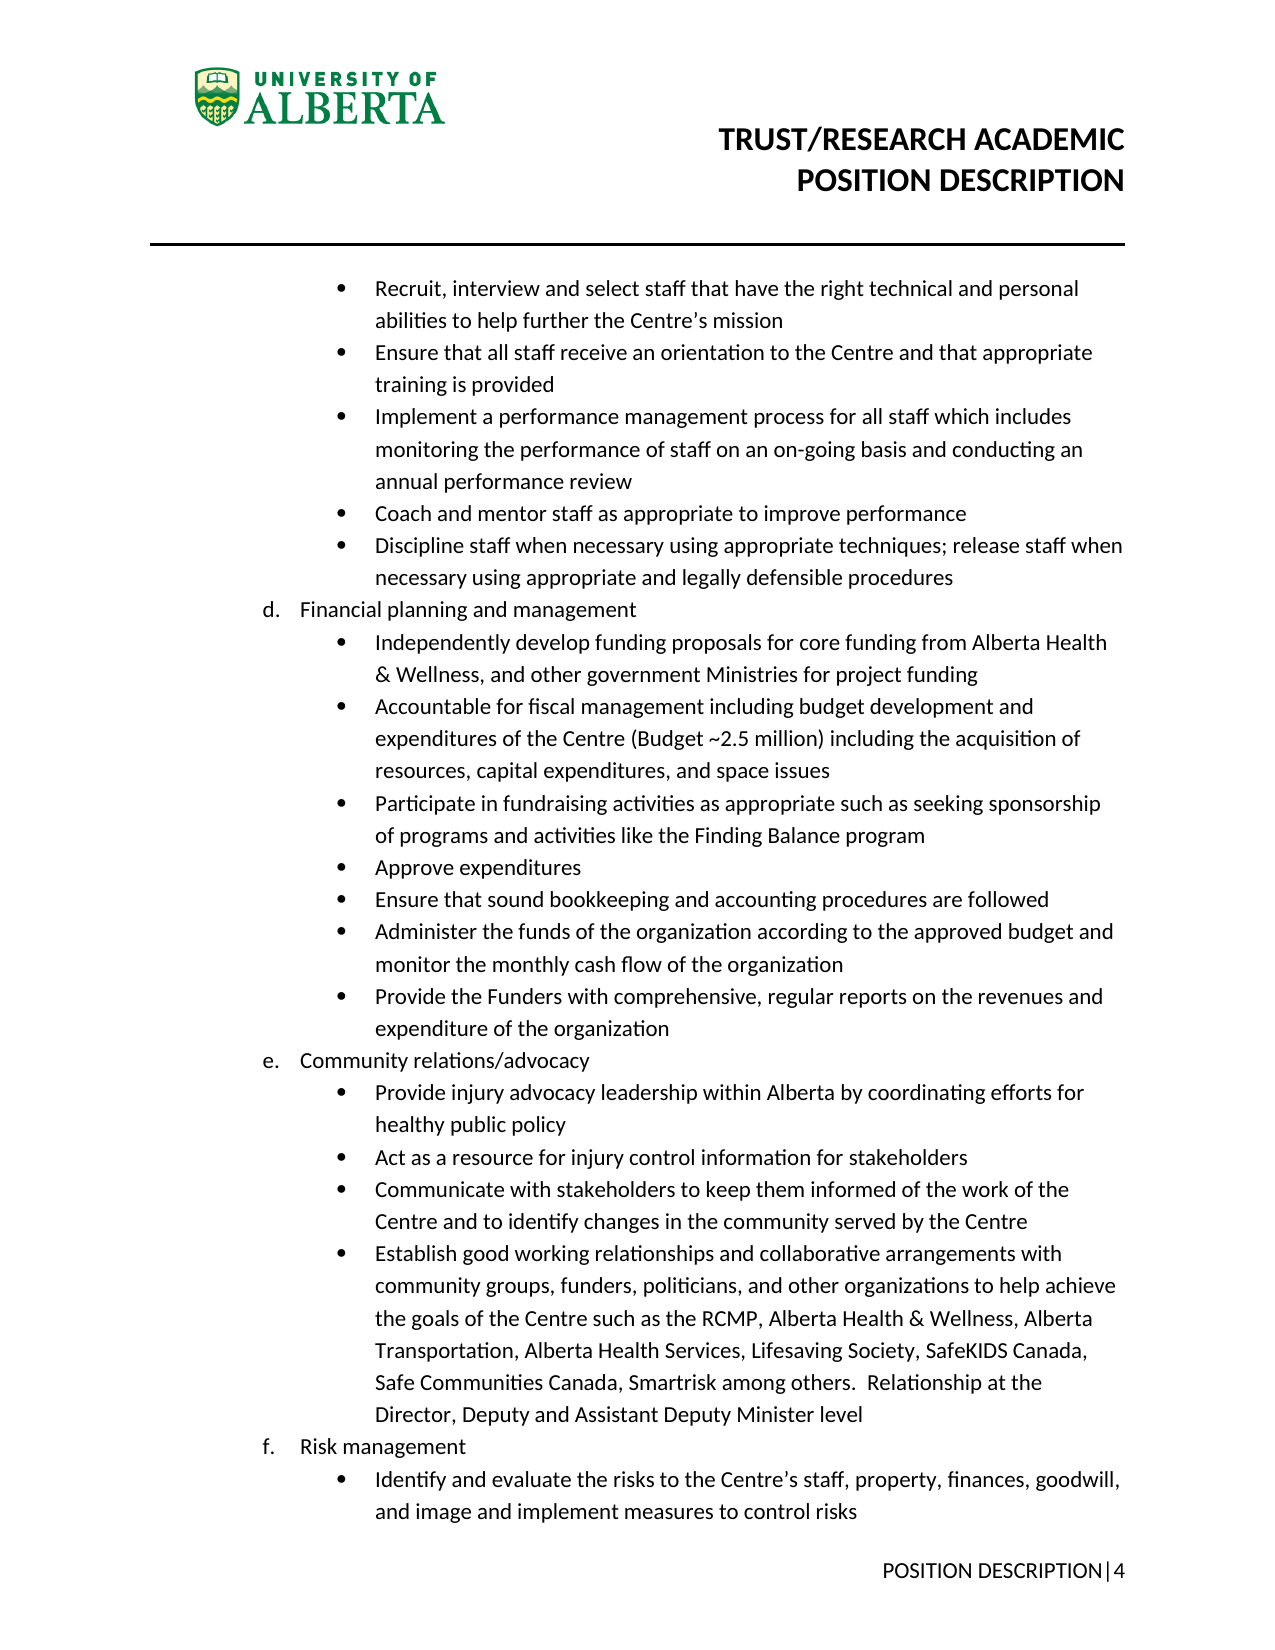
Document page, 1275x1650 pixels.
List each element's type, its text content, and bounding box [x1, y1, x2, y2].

list Administer the funds of the organization according to the approved budget and monitor the monthly cash flow of the organization [337, 917, 1125, 978]
list Establish good working relationships and collaborative arrangements with community groups, funders, politicians, and other organizations to help achieve the goals of the Centre such as the RCMP, Alberta Health & Wellness, Alberta Transportation, Alberta Health Services, Lifesaving Society, SafeKIDS Canada, Safe Communities Canada, Smartrisk among others. Relationship at the Director, Deputy and Assistant Deputy Minister level [337, 1239, 1125, 1428]
list Provide injury advocacy leadership within Alberta by coordinating efforts for healthy public policy [337, 1078, 1125, 1139]
list Participate in fundraising activities as appropriate such as seeking sponsorship of programs and activities like the Finding Balance program [337, 789, 1125, 849]
picture [150, 37, 489, 151]
list Implement a performance management process for all staff which includes monitoring the performance of staff on an on-going basis and conducting an annual performance review [337, 402, 1125, 495]
list Community relations/advocacy [262, 1046, 1125, 1074]
list Risk management [262, 1432, 1125, 1461]
list Coach and mentor staff as appropriate to improve performance [337, 499, 1125, 527]
list Accountable for fiscal management including budget development and expenditures of the Centre (Budget ~2.5 million) including the acquisition of resources, capital expenditures, and space issues [337, 692, 1125, 784]
list Provide the Funders with comprehensive, regular reports on the revenues and expenditure of the organization [337, 982, 1125, 1042]
list Act as a resource for injury control information for stakeholders [337, 1143, 1125, 1171]
list Ensure that all staff receive an orientation to the Centre and that appropriate training is provided [337, 338, 1125, 398]
list Approve expenditures [337, 853, 1125, 881]
list Communicate with stakeholders to keep them informed of the work of the Centre and to identify changes in the community served by the Centre [337, 1175, 1125, 1235]
list Financial planning and management [262, 596, 1125, 624]
list Recruit, interview and select staff that have the right technical and personal abilities to help further the Centre’s mission [337, 274, 1125, 334]
list Discipline staff when necessary using appropriate techniques; release staff when necessary using appropriate and legally defensible procedures [337, 531, 1125, 591]
list Ensure that sound bookkeeping and accounting procedures are followed [337, 885, 1125, 913]
list Independently develop funding proposals for core funding from Alberta Health & Wellness, and other government Ministries for project funding [337, 628, 1125, 688]
list Identify and evaluate the risks to the Centre’s staff, property, finances, goodwill, and image and implement measures to control risks [337, 1465, 1125, 1525]
